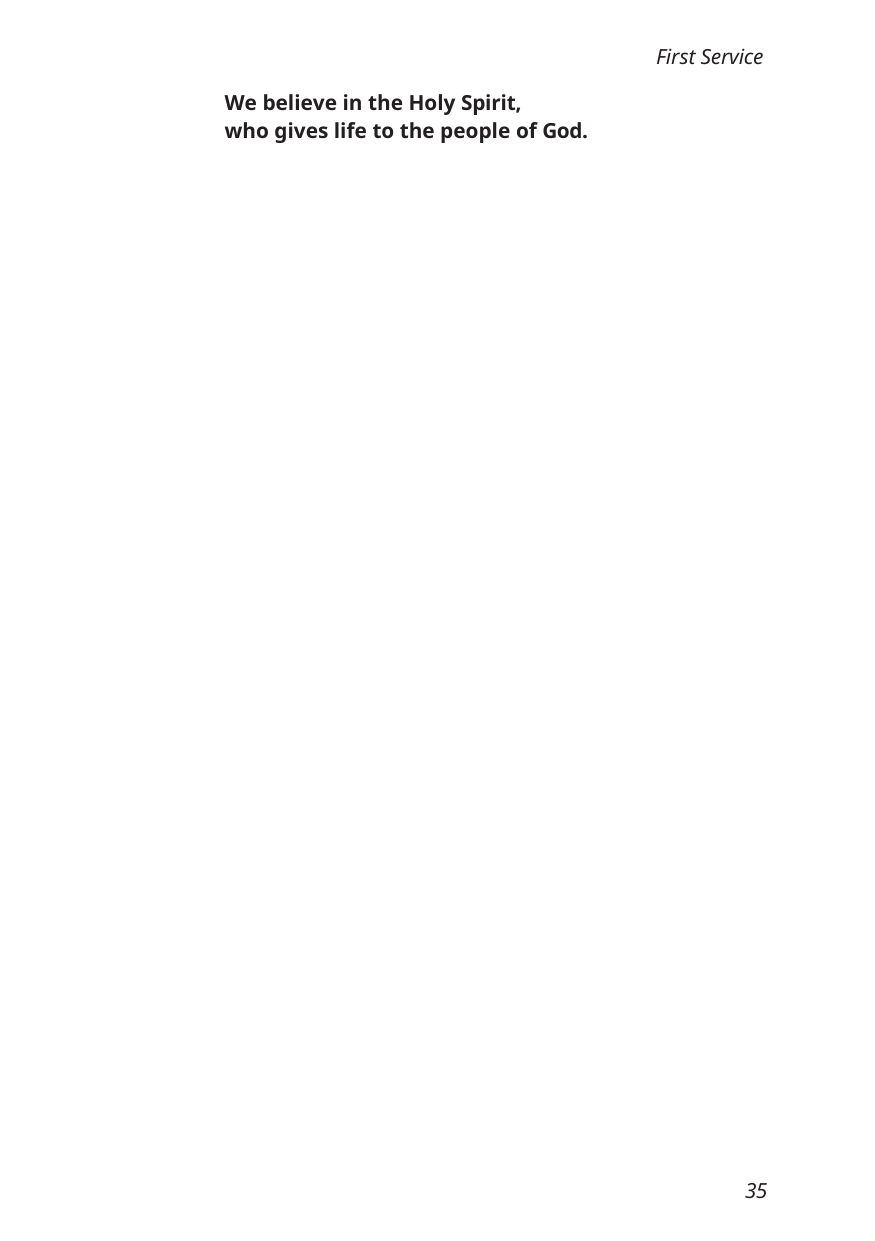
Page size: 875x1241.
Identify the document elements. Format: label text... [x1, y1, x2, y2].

text who gives life to the people of God. [224, 116, 780, 144]
text We believe in the Holy Spirit, [224, 92, 780, 115]
